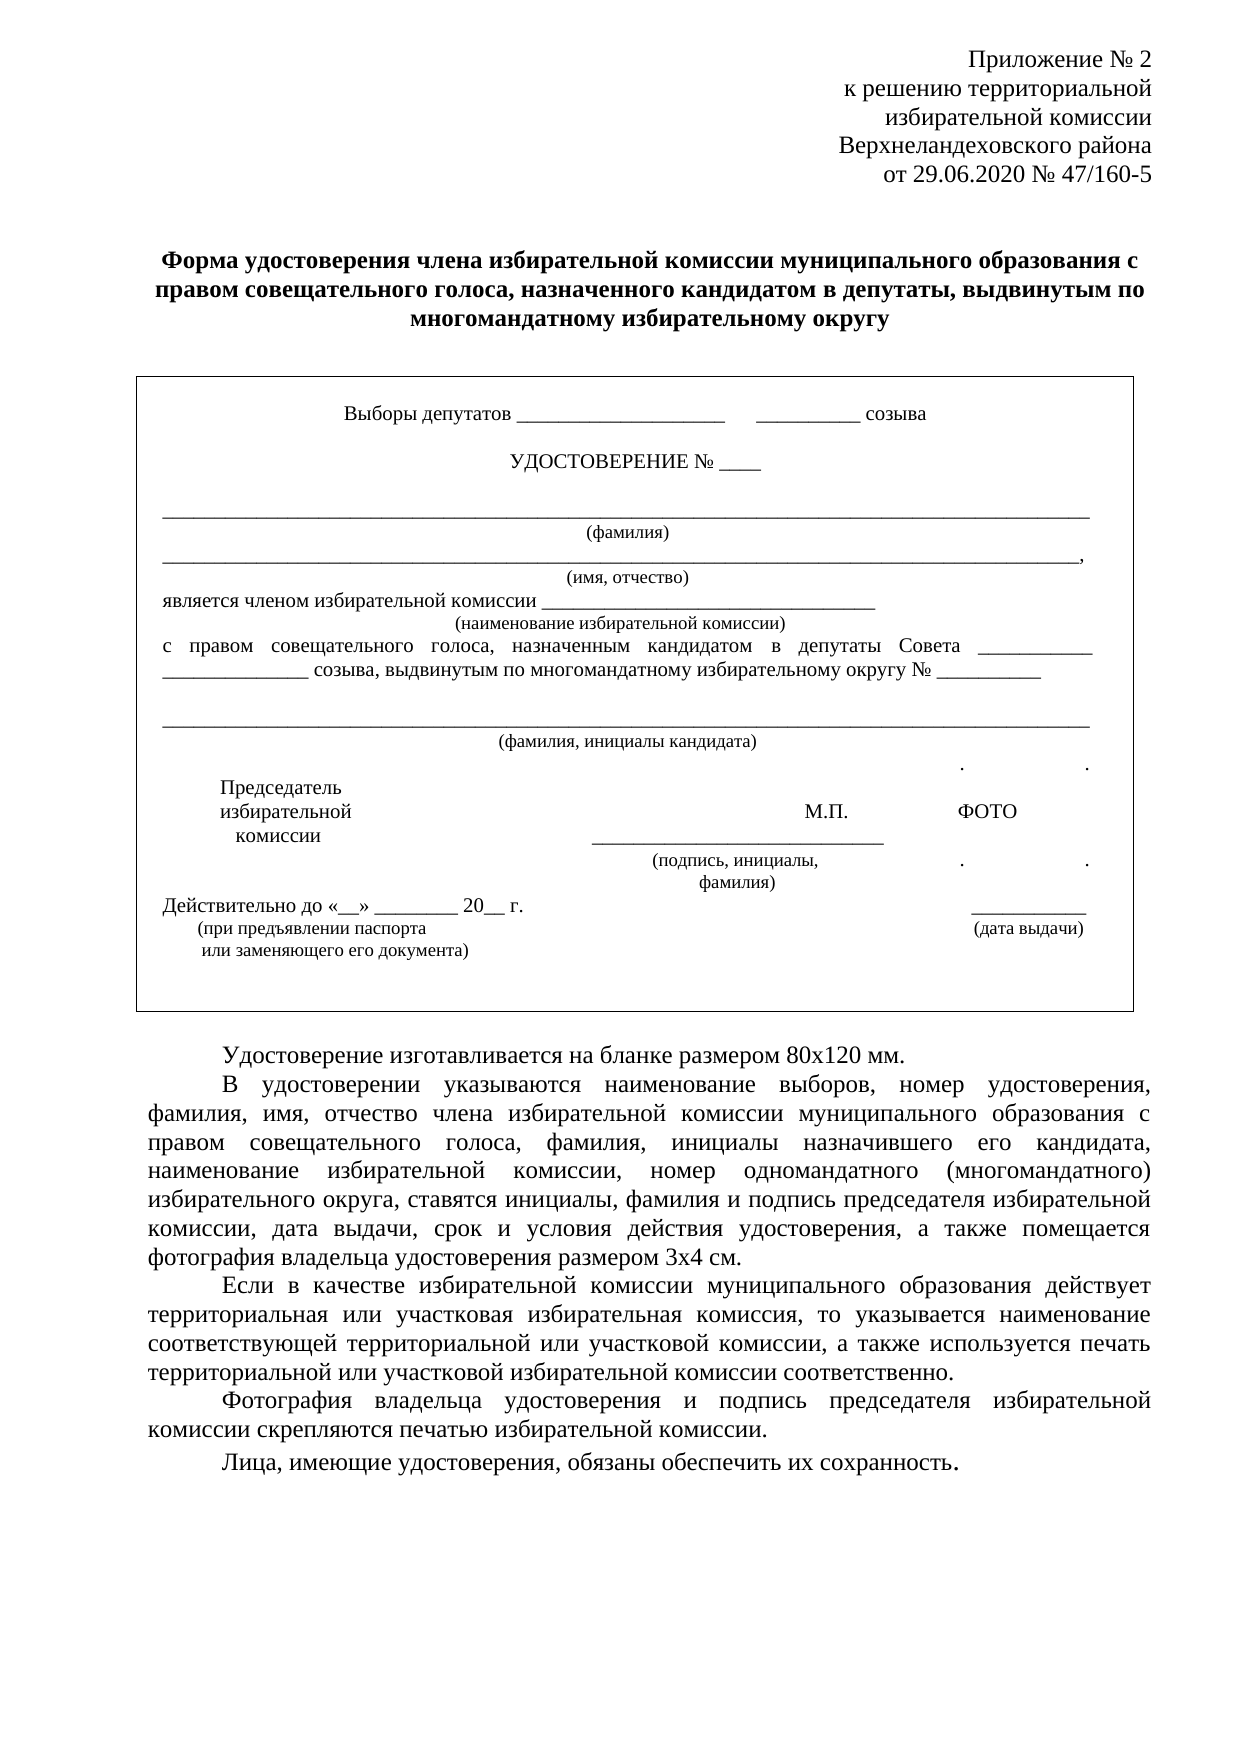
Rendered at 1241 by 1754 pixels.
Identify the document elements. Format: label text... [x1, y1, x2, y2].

text Удостоверение изготавливается на бланке размером 80х120 мм. [148, 1040, 1152, 1069]
text от 29.06.2020 № 47/160-5 [516, 159, 1152, 188]
text В удостоверении указываются наименование выборов, номер удостоверения, фамилия, имя, отчество члена избирательной комиссии муниципального образования с правом совещательного голоса, фамилия, инициалы назначившего его кандидата, наименование избирательной комиссии, номер одномандатного (многомандатного) избирательного округа, ставятся инициалы, фамилия и подпись председателя избирательной комиссии, дата выдачи, срок и условия действия удостоверения, а также помещается фотография владельца удостоверения размером 3х4 см. [148, 1069, 1152, 1270]
text Форма удостоверения члена избирательной комиссии муниципального образования с правом совещательного голоса, назначенного кандидатом в депутаты, выдвинутым по многомандатному избирательному округу [148, 246, 1152, 332]
text к решению территориальной [516, 73, 1152, 102]
text Лица, имеющие удостоверения, обязаны обеспечить их сохранность. [148, 1443, 1152, 1476]
text Фотография владельца удостоверения и подпись председателя избирательной комиссии скрепляются печатью избирательной комиссии. [148, 1385, 1152, 1443]
text Приложение № 2 [673, 44, 1152, 73]
text Если в качестве избирательной комиссии муниципального образования действует территориальная или участковая избирательная комиссия, то указывается наименование соответствующей территориальной или участковой комиссии, а также используется печать территориальной или участковой избирательной комиссии соответственно. [148, 1270, 1152, 1385]
table_header Выборы депутатов ____________________ __________ созыва УДОСТОВЕРЕНИЕ № ____ _________________________________________________________________________________________ (фамилия) ________________________________________________________________________________________, (имя, отчество) является членом избирательной комиссии ________________________________ (наименование избирательной комиссии) с правом совещательного голоса, назначенным кандидатом в депутаты Совета ___________ ______________ созыва, выдвинутым по многомандатному избирательному округу № __________ _________________________________________________________________________________________ (фамилия, инициалы кандидата) . . Председатель избирательной М.П. ФОТО комиссии ____________________________ (подпись, инициалы, . . фамилия) Действительно до «__» ________ 20__ г. ___________ (при предъявлении паспорта (дата выдачи) или заменяющего его документа) [137, 377, 1133, 1011]
text Верхнеландеховского района [516, 131, 1152, 159]
text избирательной комиссии [516, 102, 1152, 131]
